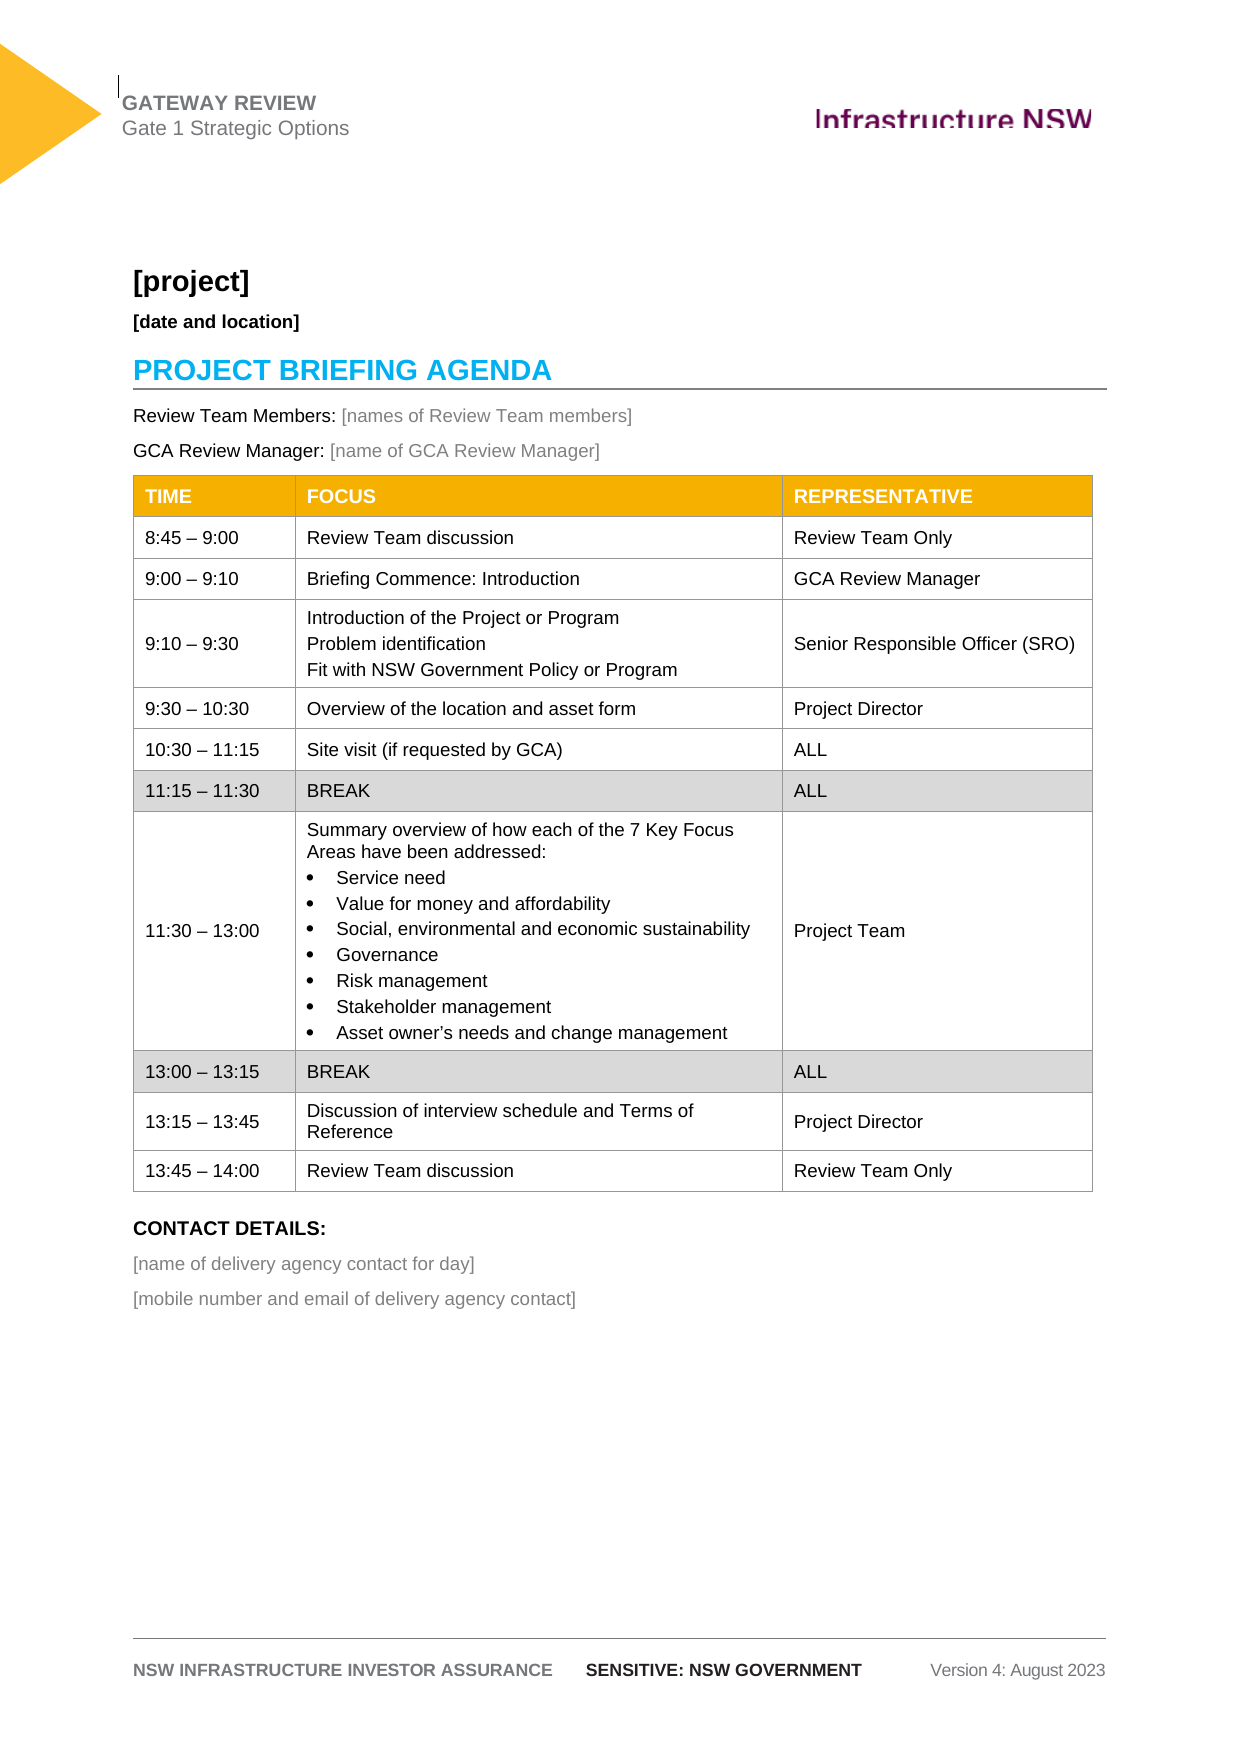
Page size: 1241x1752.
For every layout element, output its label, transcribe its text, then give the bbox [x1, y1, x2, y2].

table_cell BREAK [296, 1051, 782, 1092]
table_cell GCA Review Manager [783, 559, 1092, 599]
table_cell Project Team [783, 812, 1092, 1050]
text [name of delivery agency contact for day] [133, 1252, 1107, 1274]
table_cell Summary overview of how each of the 7 Key Focus Areas have been addressed: Service need Value for money and affordability Social, environmental and economic sustainability Governance Risk management Stakeholder management Asset owner’s needs and change management [296, 812, 782, 1050]
table_cell Project Director [783, 688, 1092, 728]
subtitle Contact Details: [133, 1217, 1107, 1240]
text GCA Review Manager: [name of GCA Review Manager] [133, 439, 1107, 461]
table_cell ALL [783, 1051, 1092, 1092]
table_cell Overview of the location and asset form [296, 688, 782, 728]
table_cell 13:15 – 13:45 [134, 1093, 295, 1150]
table_cell BREAK [296, 771, 782, 811]
table_cell 9:30 – 10:30 [134, 688, 295, 728]
table_cell Discussion of interview schedule and Terms of Reference [296, 1093, 782, 1150]
text Review Team Members: [names of Review Team members] [133, 404, 1107, 426]
table_header FOCUS [296, 476, 782, 516]
table_cell ALL [783, 729, 1092, 770]
table_cell 13:00 – 13:15 [134, 1051, 295, 1092]
table_cell Site visit (if requested by GCA) [296, 729, 782, 770]
table_header REPRESENTATIVE [783, 476, 1092, 516]
table_cell Introduction of the Project or Program Problem identification Fit with NSW Government Policy or Program [296, 600, 782, 687]
table_cell ALL [783, 771, 1092, 811]
text [mobile number and email of delivery agency contact] [133, 1288, 1107, 1309]
picture [816, 109, 1092, 128]
table_cell Review Team Only [783, 1151, 1092, 1191]
table_header TIME [134, 476, 295, 516]
table_cell 11:30 – 13:00 [134, 812, 295, 1050]
subtitle PROJECT BRIEFING AGENDA [133, 353, 1107, 388]
table_cell Review Team discussion [296, 1151, 782, 1191]
table_cell 8:45 – 9:00 [134, 517, 295, 557]
text [project] [133, 263, 1107, 297]
table_cell Briefing Commence: Introduction [296, 559, 782, 599]
table_cell Review Team Only [783, 517, 1092, 557]
table_cell Senior Responsible Officer (SRO) [783, 600, 1092, 687]
table_cell Review Team discussion [296, 517, 782, 557]
table_cell 11:15 – 11:30 [134, 771, 295, 811]
table_cell 13:45 – 14:00 [134, 1151, 295, 1191]
text [date and location] [133, 311, 1107, 333]
table_cell 10:30 – 11:15 [134, 729, 295, 770]
table_cell Project Director [783, 1093, 1092, 1150]
table_cell 9:00 – 9:10 [134, 559, 295, 599]
table_cell 9:10 – 9:30 [134, 600, 295, 687]
